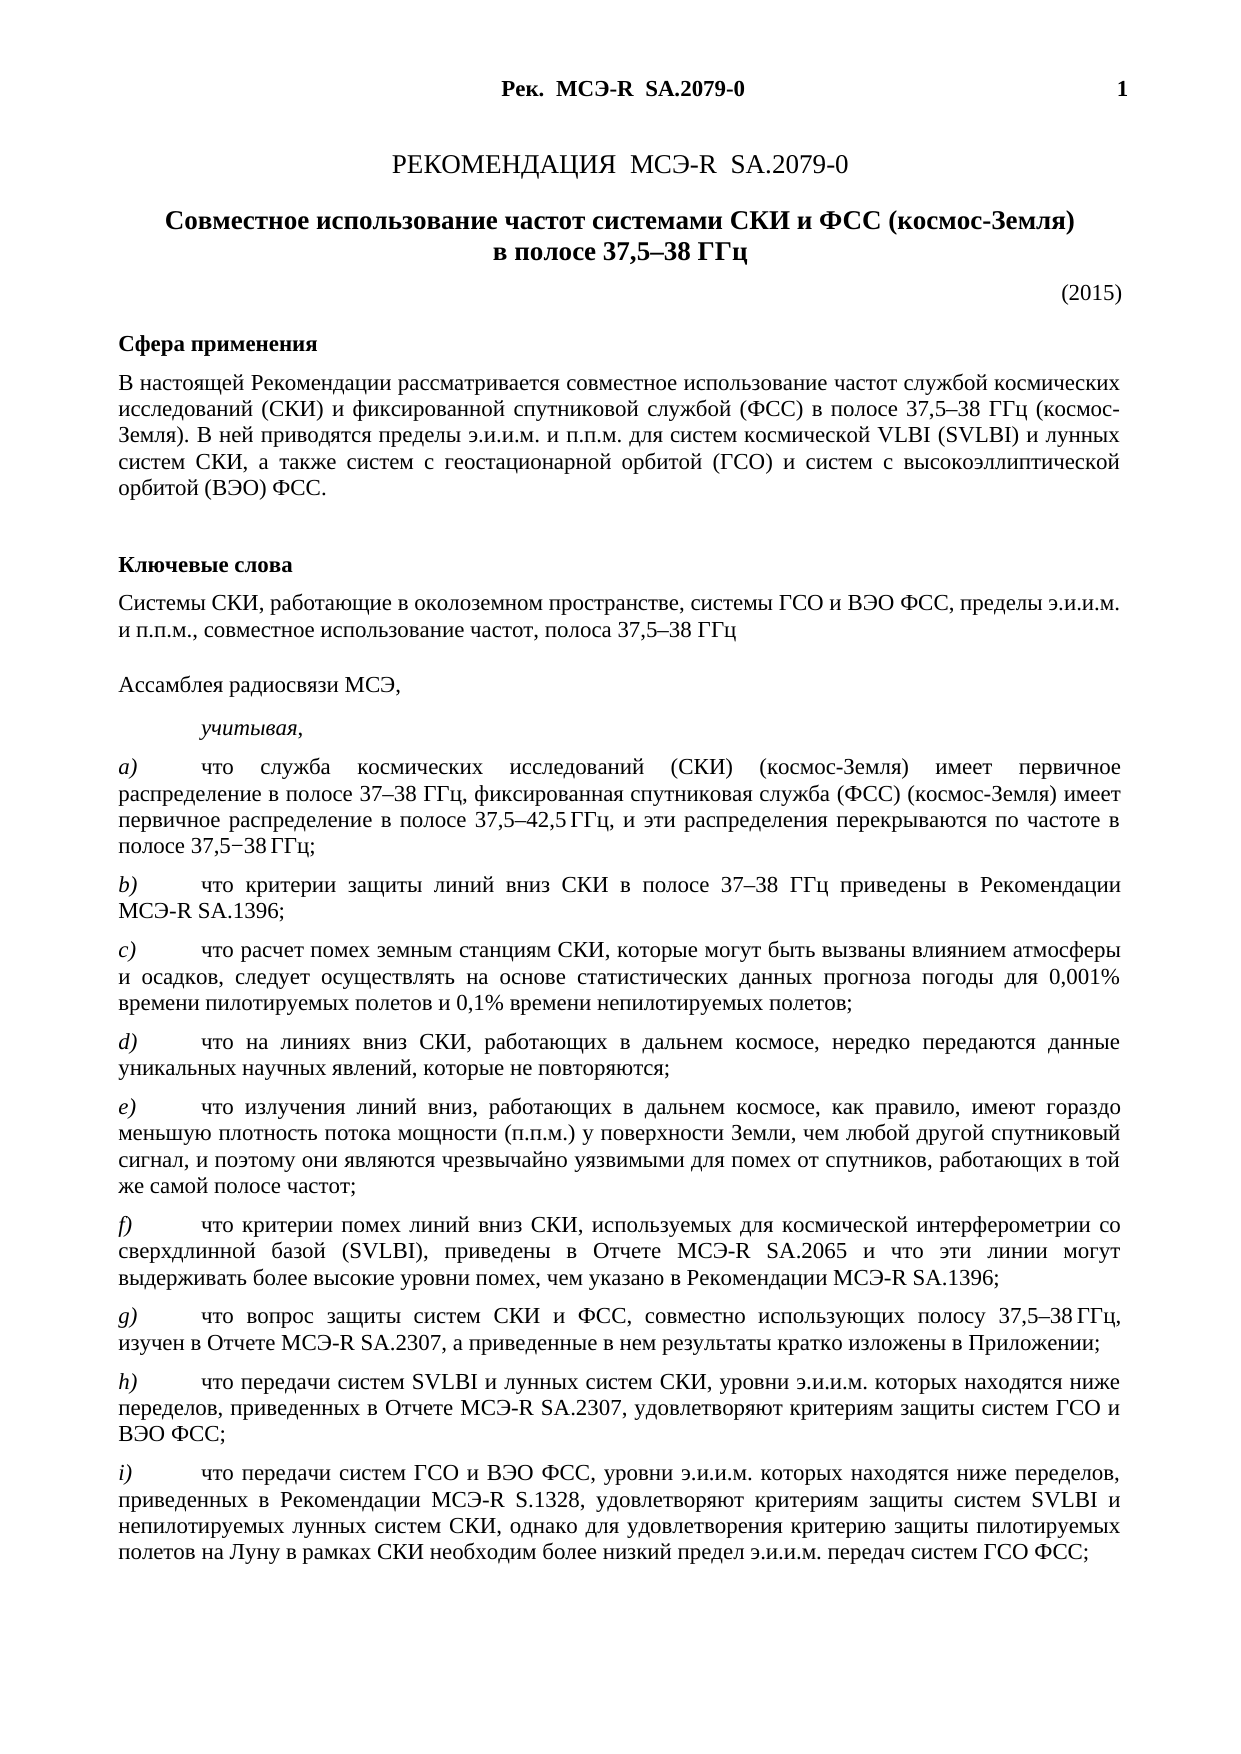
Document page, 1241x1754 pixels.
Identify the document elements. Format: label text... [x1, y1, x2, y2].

text (2015) [118, 279, 1122, 305]
text В настоящей Рекомендации рассматривается совместное использование частот службой космических исследований (СКИ) и фиксированной спутниковой службой (ФСС) в полосе 37,5–38 ГГц (космос-Земля). В ней приводятся пределы э.и.и.м. и п.п.м. для систем космической VLBI (SVLBI) и лунных систем СКИ, а также систем с геостационарной орбитой (ГСО) и систем с высокоэллиптической орбитой (ВЭО) ФСС. [118, 369, 1122, 501]
subtitle Сфера применения [118, 330, 1122, 356]
text h) что передачи систем SVLBI и лунных систем СКИ, уровни э.и.и.м. которых находятся ниже переделов, приведенных в Отчете МСЭ-R SA.2307, удовлетворяют критериям защиты систем ГСО и ВЭО ФСС; [118, 1368, 1122, 1447]
text c) что расчет помех земным станциям СКИ, которые могут быть вызваны влиянием атмосферы и осадков, следует осуществлять на основе статистических данных прогноза погоды для 0,001% времени пилотируемых полетов и 0,1% времени непилотируемых полетов; [118, 936, 1122, 1015]
text e) что излучения линий вниз, работающих в дальнем космосе, как правило, имеют гораздо меньшую плотность потока мощности (п.п.м.) у поверхности Земли, чем любой другой спутниковый сигнал, и поэтому они являются чрезвычайно уязвимыми для помех от спутников, работающих в той же самой полосе частот; [118, 1093, 1122, 1198]
subtitle Ключевые слова [118, 551, 1122, 577]
text i) что передачи систем ГСО и ВЭО ФСС, уровни э.и.и.м. которых находятся ниже переделов, приведенных в Рекомендации МСЭ-R S.1328, удовлетворяют критериям защиты систем SVLBI и непилотируемых лунных систем СКИ, однако для удовлетворения критерию защиты пилотируемых полетов на Луну в рамках СКИ необходим более низкий предел э.и.и.м. передач систем ГСО ФСС; [118, 1459, 1122, 1565]
title Совместное использование частот системами СКИ и ФСС (космос-Земля) в полосе 37,5–38 ГГц [118, 204, 1122, 266]
text g) что вопрос защиты систем СКИ и ФСС, совместно использующих полосу 37,5–38 ГГц, изучен в Отчете МСЭ-R SA.2307, а приведенные в нем результаты кратко изложены в Приложении; [118, 1303, 1122, 1355]
text d) что на линиях вниз СКИ, работающих в дальнем космосе, нередко передаются данные уникальных научных явлений, которые не повторяются; [118, 1028, 1122, 1081]
text b) что критерии защиты линий вниз СКИ в полосе 37–38 ГГц приведены в Рекомендации МСЭ-R SA.1396; [118, 871, 1122, 924]
title Ассамблея радиосвязи МСЭ, [118, 671, 1122, 698]
text f) что критерии помех линий вниз СКИ, используемых для космической интерферометрии со сверхдлинной базой (SVLBI), приведены в Отчете МСЭ-R SA.2065 и что эти линии могут выдерживать более высокие уровни помех, чем указано в Рекомендации МСЭ-R SA.1396; [118, 1211, 1122, 1290]
text a) что служба космических исследований (СКИ) (космос-Земля) имеет первичное распределение в полосе 37–38 ГГц, фиксированная спутниковая служба (ФСС) (космос-Земля) имеет первичное распределение в полосе 37,5–42,5 ГГц, и эти распределения перекрываются по частоте в полосе 37,5−38 ГГц; [118, 753, 1122, 859]
text Системы СКИ, работающие в околоземном пространстве, системы ГСО и ВЭО ФСС, пределы э.и.и.м. и п.п.м., совместное использование частот, полоса 37,5–38 ГГц [118, 589, 1122, 642]
text РЕКОМЕНДАЦИЯ МСЭ-R SA.2079-0 [118, 148, 1122, 179]
text учитывая, [201, 714, 1122, 741]
